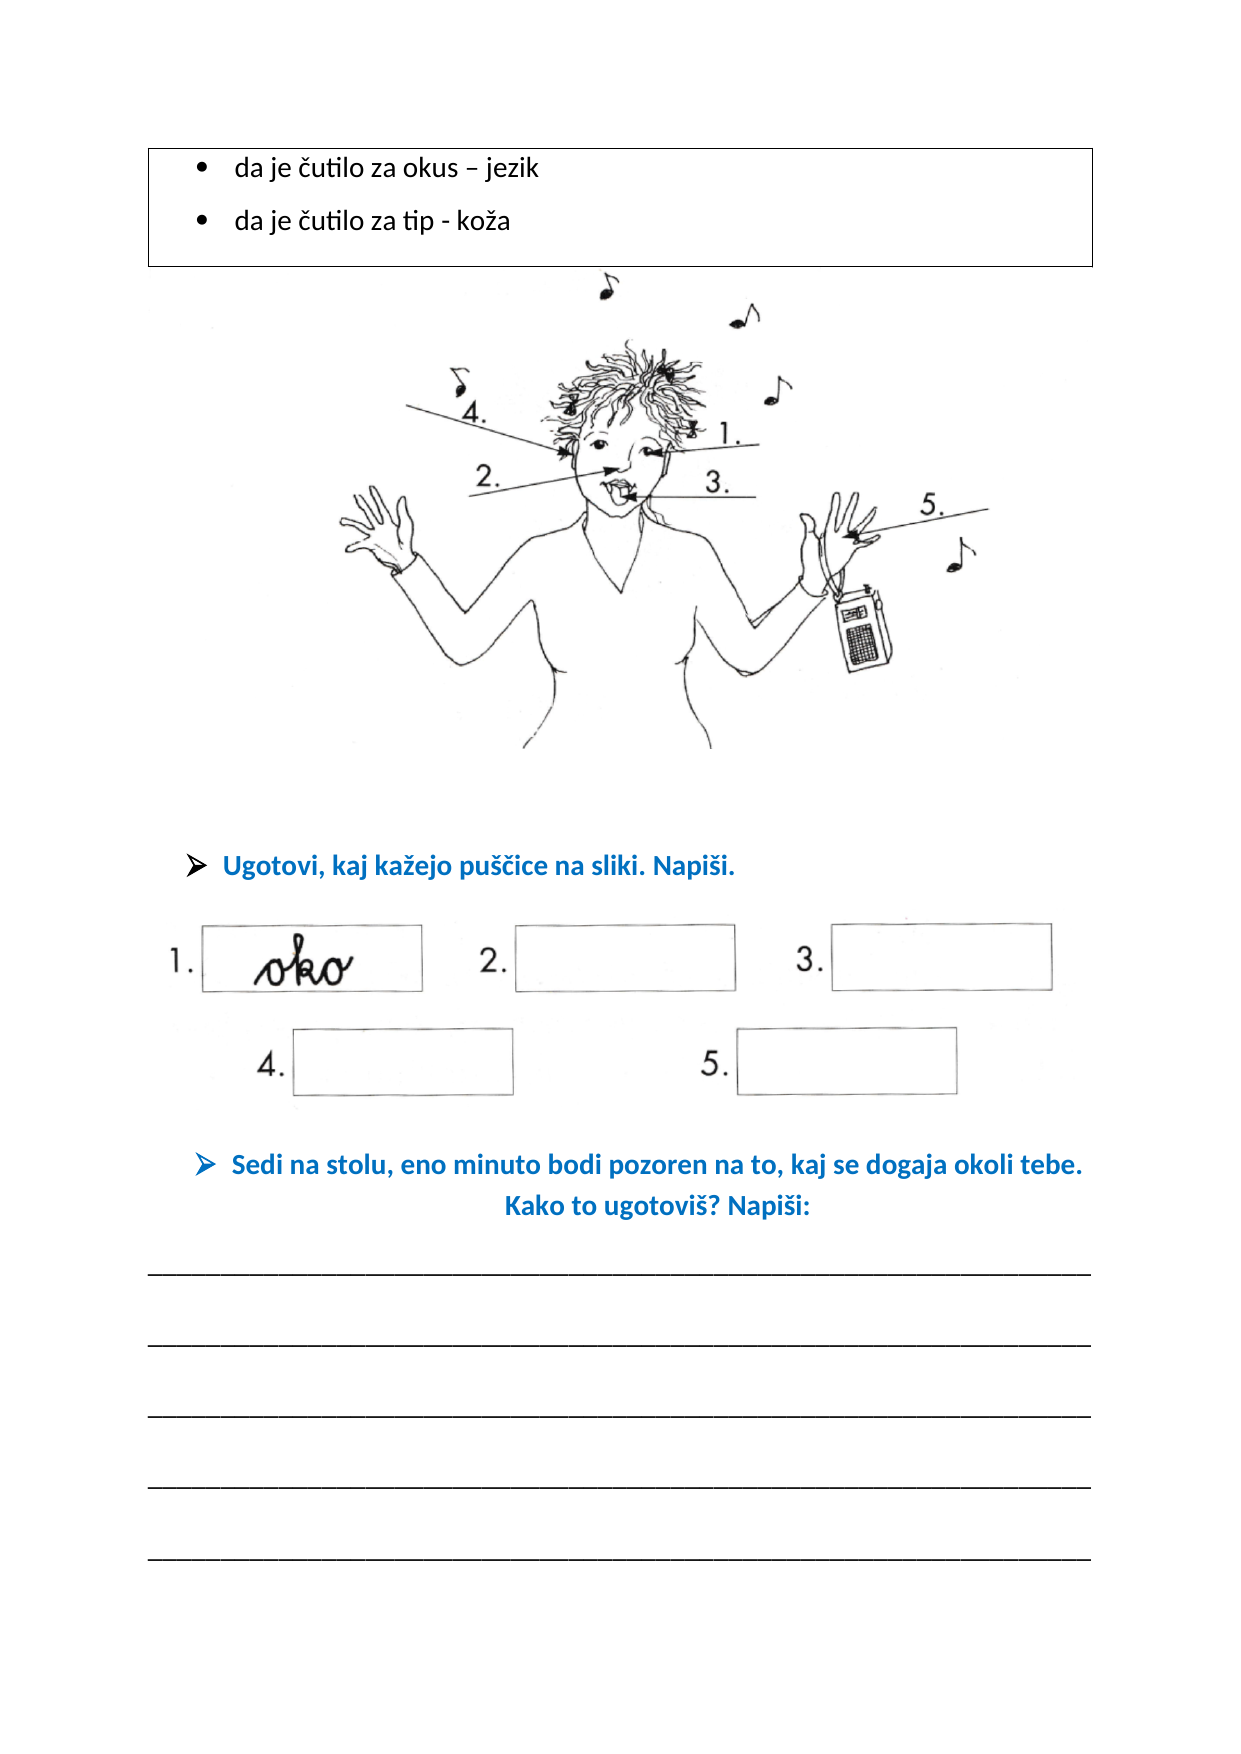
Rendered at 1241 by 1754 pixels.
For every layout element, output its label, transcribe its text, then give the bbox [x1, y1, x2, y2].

picture [150, 905, 1097, 1114]
picture [149, 267, 1092, 749]
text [148, 1244, 1093, 1564]
list Ugotovi, kaj kažejo puščice na sliki. Napiši. [185, 847, 1093, 883]
list Sedi na stolu, eno minuto bodi pozoren na to, kaj se dogaja okoli tebe. Kako to ugotoviš? Napiši: [185, 1146, 1093, 1223]
